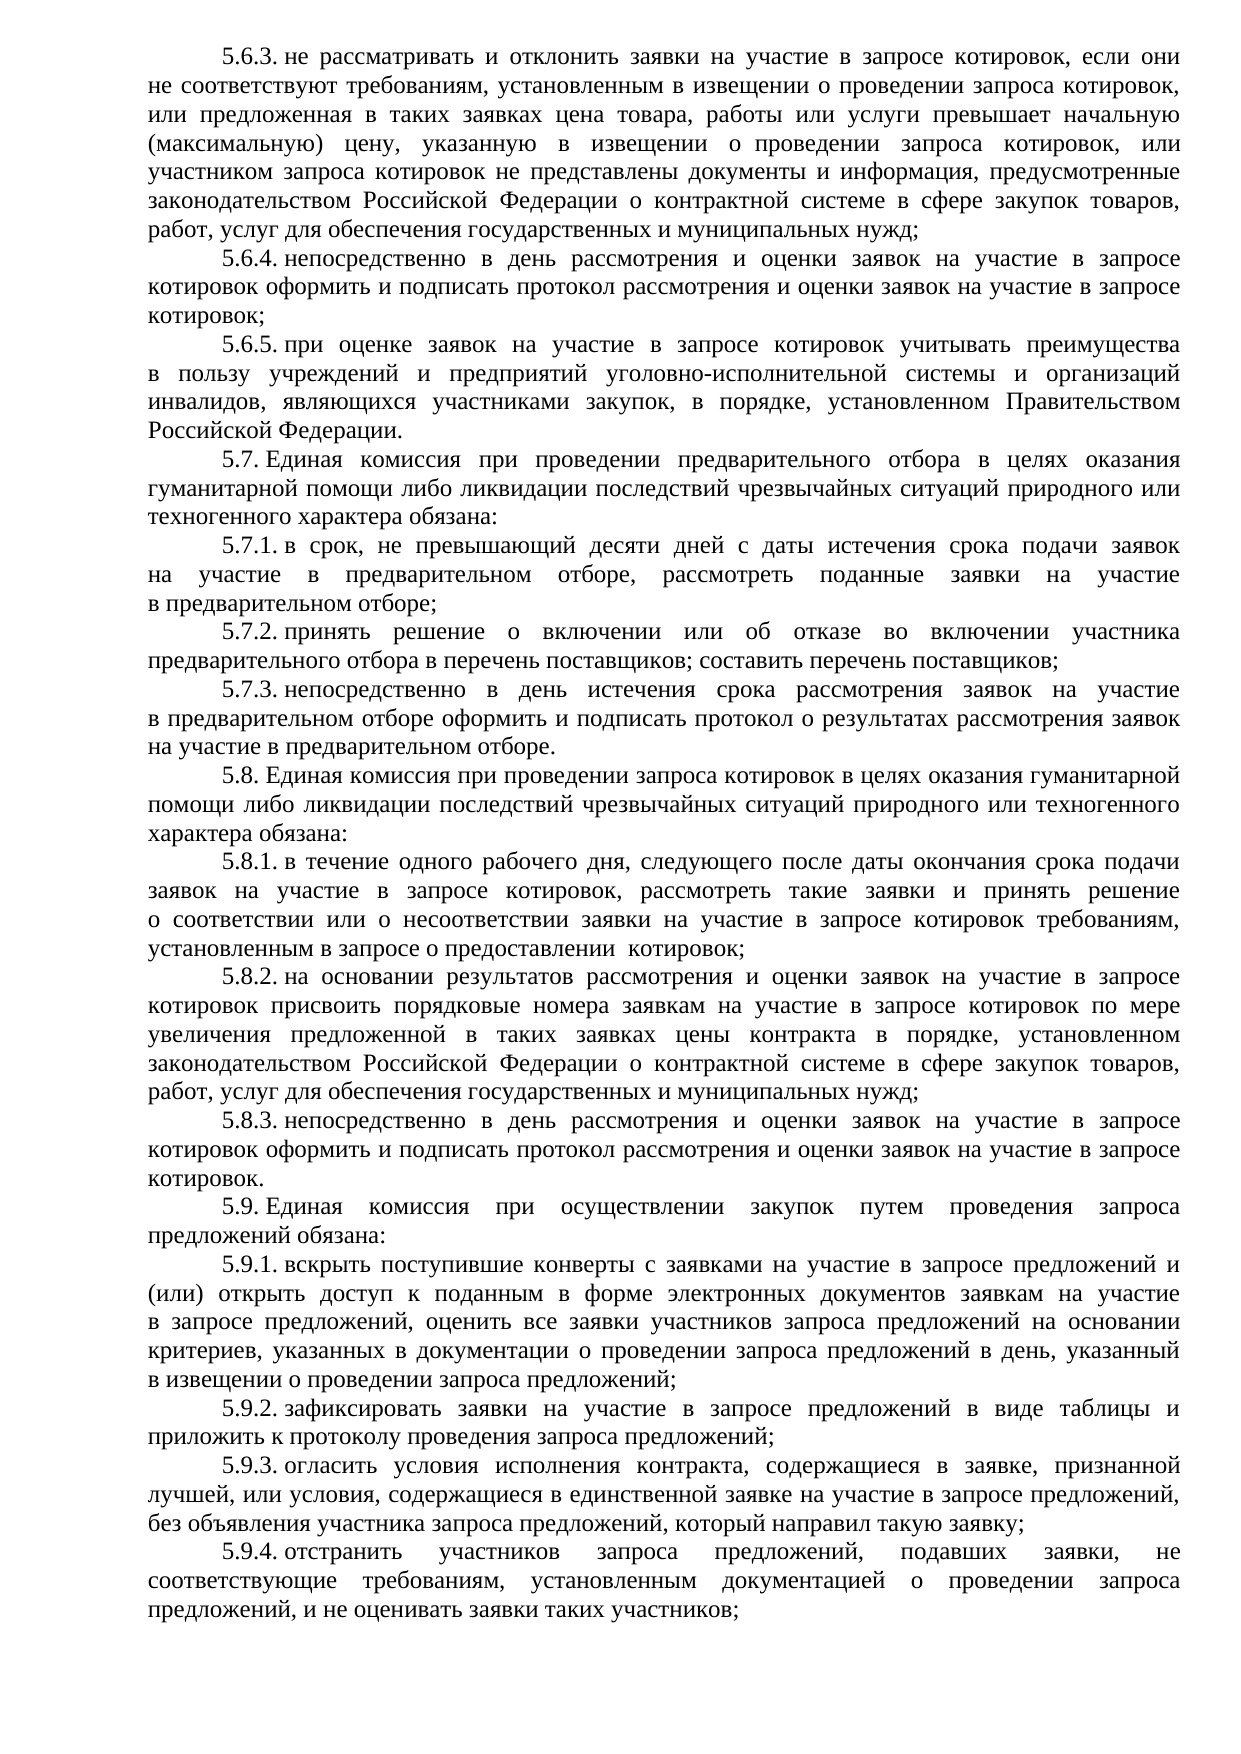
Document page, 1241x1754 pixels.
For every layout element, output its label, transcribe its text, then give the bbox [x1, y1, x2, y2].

list 5.9.2. зафиксировать заявки на участие в запросе предложений в виде таблицы и приложить к протоколу проведения запроса предложений; [148, 1393, 1181, 1450]
list 5.6.4. непосредственно в день рассмотрения и оценки заявок на участие в запросе котировок оформить и подписать протокол рассмотрения и оценки заявок на участие в запросе котировок; [148, 243, 1181, 329]
list 5.9.4. отстранить участников запроса предложений, подавших заявки, не соответствующие требованиям, установленным документацией о проведении запроса предложений, и не оценивать заявки таких участников; [148, 1536, 1181, 1623]
list 5.8.2. на основании результатов рассмотрения и оценки заявок на участие в запросе котировок присвоить порядковые номера заявкам на участие в запросе котировок по мере увеличения предложенной в таких заявках цены контракта в порядке, установленном законодательством Российской Федерации о контрактной системе в сфере закупок товаров, работ, услуг для обеспечения государственных и муниципальных нужд; [148, 961, 1181, 1105]
list 5.9.1. вскрыть поступившие конверты с заявками на участие в запросе предложений и (или) открыть доступ к поданным в форме электронных документов заявкам на участие в запросе предложений, оценить все заявки участников запроса предложений на основании критериев, указанных в документации о проведении запроса предложений в день, указанный в извещении о проведении запроса предложений; [148, 1249, 1181, 1393]
list 5.7.3. непосредственно в день истечения срока рассмотрения заявок на участие в предварительном отборе оформить и подписать протокол о результатах рассмотрения заявок на участие в предварительном отборе. [148, 674, 1181, 760]
list 5.6.5. при оценке заявок на участие в запросе котировок учитывать преимущества в пользу учреждений и предприятий уголовно-исполнительной системы и организаций инвалидов, являющихся участниками закупок, в порядке, установленном Правительством Российской Федерации. [148, 329, 1181, 444]
list 5.8.1. в течение одного рабочего дня, следующего после даты окончания срока подачи заявок на участие в запросе котировок, рассмотреть такие заявки и принять решение о соответствии или о несоответствии заявки на участие в запросе котировок требованиям, установленным в запросе о предоставлении котировок; [148, 846, 1181, 961]
list 5.8.3. непосредственно в день рассмотрения и оценки заявок на участие в запросе котировок оформить и подписать протокол рассмотрения и оценки заявок на участие в запросе котировок. [148, 1105, 1181, 1191]
list 5.7. Единая комиссия при проведении предварительного отбора в целях оказания гуманитарной помощи либо ликвидации последствий чрезвычайных ситуаций природного или техногенного характера обязана: [148, 444, 1181, 530]
list 5.9.3. огласить условия исполнения контракта, содержащиеся в заявке, признанной лучшей, или условия, содержащиеся в единственной заявке на участие в запросе предложений, без объявления участника запроса предложений, который направил такую заявку; [148, 1450, 1181, 1536]
list 5.7.1. в срок, не превышающий десяти дней с даты истечения срока подачи заявок на участие в предварительном отборе, рассмотреть поданные заявки на участие в предварительном отборе; [148, 530, 1181, 616]
list 5.9. Единая комиссия при осуществлении закупок путем проведения запроса предложений обязана: [148, 1191, 1181, 1249]
list 5.7.2. принять решение о включении или об отказе во включении участника предварительного отбора в перечень поставщиков; составить перечень поставщиков; [148, 616, 1181, 674]
list 5.8. Единая комиссия при проведении запроса котировок в целях оказания гуманитарной помощи либо ликвидации последствий чрезвычайных ситуаций природного или техногенного характера обязана: [148, 760, 1181, 846]
list 5.6.3. не рассматривать и отклонить заявки на участие в запросе котировок, если они не соответствуют требованиям, установленным в извещении о проведении запроса котировок, или предложенная в таких заявках цена товара, работы или услуги превышает начальную (максимальную) цену, указанную в извещении о проведении запроса котировок, или участником запроса котировок не представлены документы и информация, предусмотренные законодательством Российской Федерации о контрактной системе в сфере закупок товаров, работ, услуг для обеспечения государственных и муниципальных нужд; [148, 41, 1181, 243]
